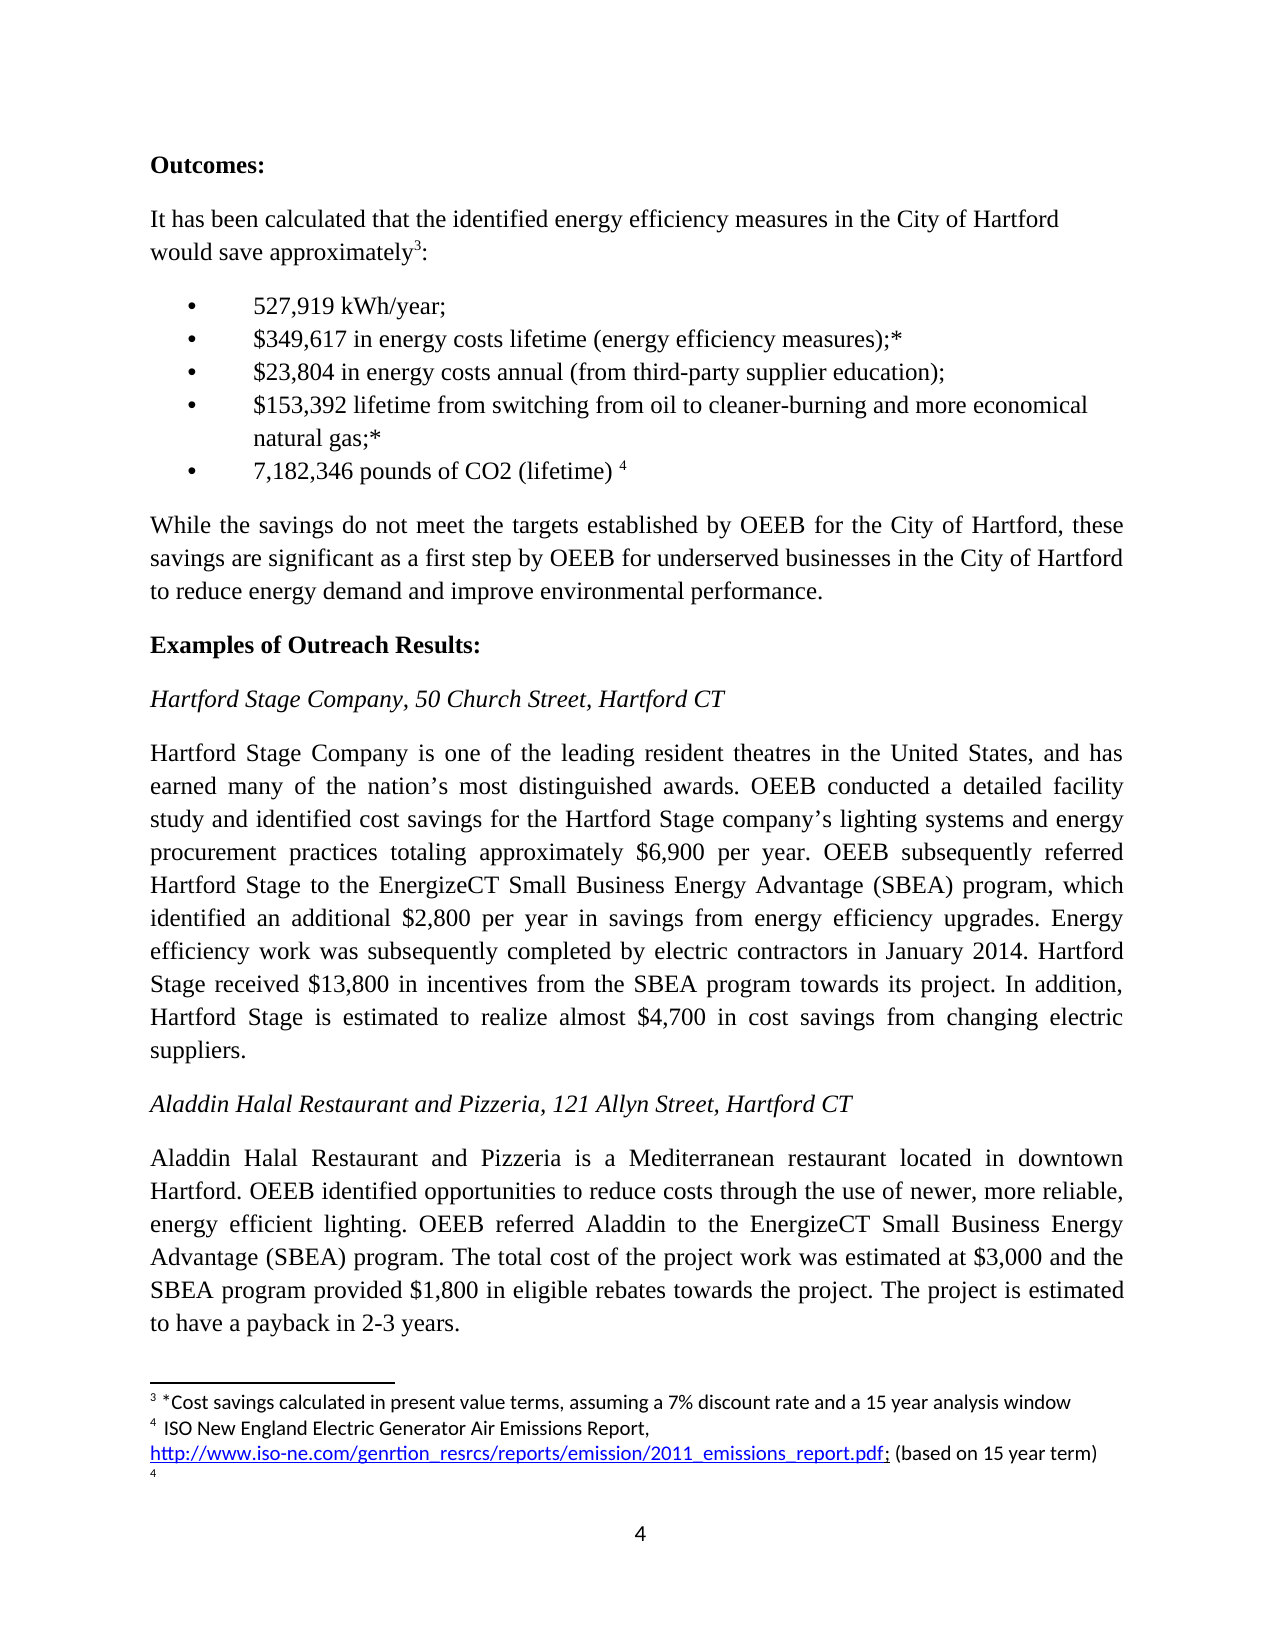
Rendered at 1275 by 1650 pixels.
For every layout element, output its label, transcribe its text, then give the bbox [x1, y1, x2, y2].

text While the savings do not meet the targets established by OEEB for the City of Hartford, these savings are significant as a first step by OEEB for underserved businesses in the City of Hartford to reduce energy demand and improve environmental performance. [150, 510, 1125, 605]
list $23,804 in energy costs annual (from third-party supplier education); [187, 357, 1125, 386]
text Hartford Stage Company is one of the leading resident theatres in the United States, and has earned many of the nation’s most distinguished awards. OEEB conducted a detailed facility study and identified cost savings for the Hartford Stage company’s lighting systems and energy procurement practices totaling approximately $6,900 per year. OEEB subsequently referred Hartford Stage to the EnergizeCT Small Business Energy Advantage (SBEA) program, which identified an additional $2,800 per year in savings from energy efficiency upgrades. Energy efficiency work was subsequently completed by electric contractors in January 2014. Hartford Stage received $13,800 in incentives from the SBEA program towards its project. In addition, Hartford Stage is estimated to realize almost $4,700 in cost savings from changing electric suppliers. [150, 738, 1125, 1064]
text Examples of Outreach Results: [150, 630, 1125, 659]
list 7,182,346 pounds of CO2 (lifetime) [187, 456, 1125, 485]
text Hartford Stage Company, 50 Church Street, Hartford CT [150, 684, 1125, 713]
list $153,392 lifetime from switching from oil to cleaner-burning and more economical natural gas;* [187, 390, 1125, 452]
text Outcomes: [150, 150, 1125, 179]
text Aladdin Halal Restaurant and Pizzeria, 121 Allyn Street, Hartford CT [150, 1089, 1125, 1118]
text It has been calculated that the identified energy efficiency measures in the City of Hartford would save approximately: [150, 204, 1125, 266]
list 527,919 kWh/year; [187, 291, 1125, 319]
list $349,617 in energy costs lifetime (energy efficiency measures);* [187, 324, 1125, 353]
text Aladdin Halal Restaurant and Pizzeria is a Mediterranean restaurant located in downtown Hartford. OEEB identified opportunities to reduce costs through the use of newer, more reliable, energy efficient lighting. OEEB referred Aladdin to the EnergizeCT Small Business Energy Advantage (SBEA) program. The total cost of the project work was estimated at $3,000 and the SBEA program provided $1,800 in eligible rebates towards the project. The project is estimated to have a payback in 2-3 years. [150, 1143, 1125, 1337]
